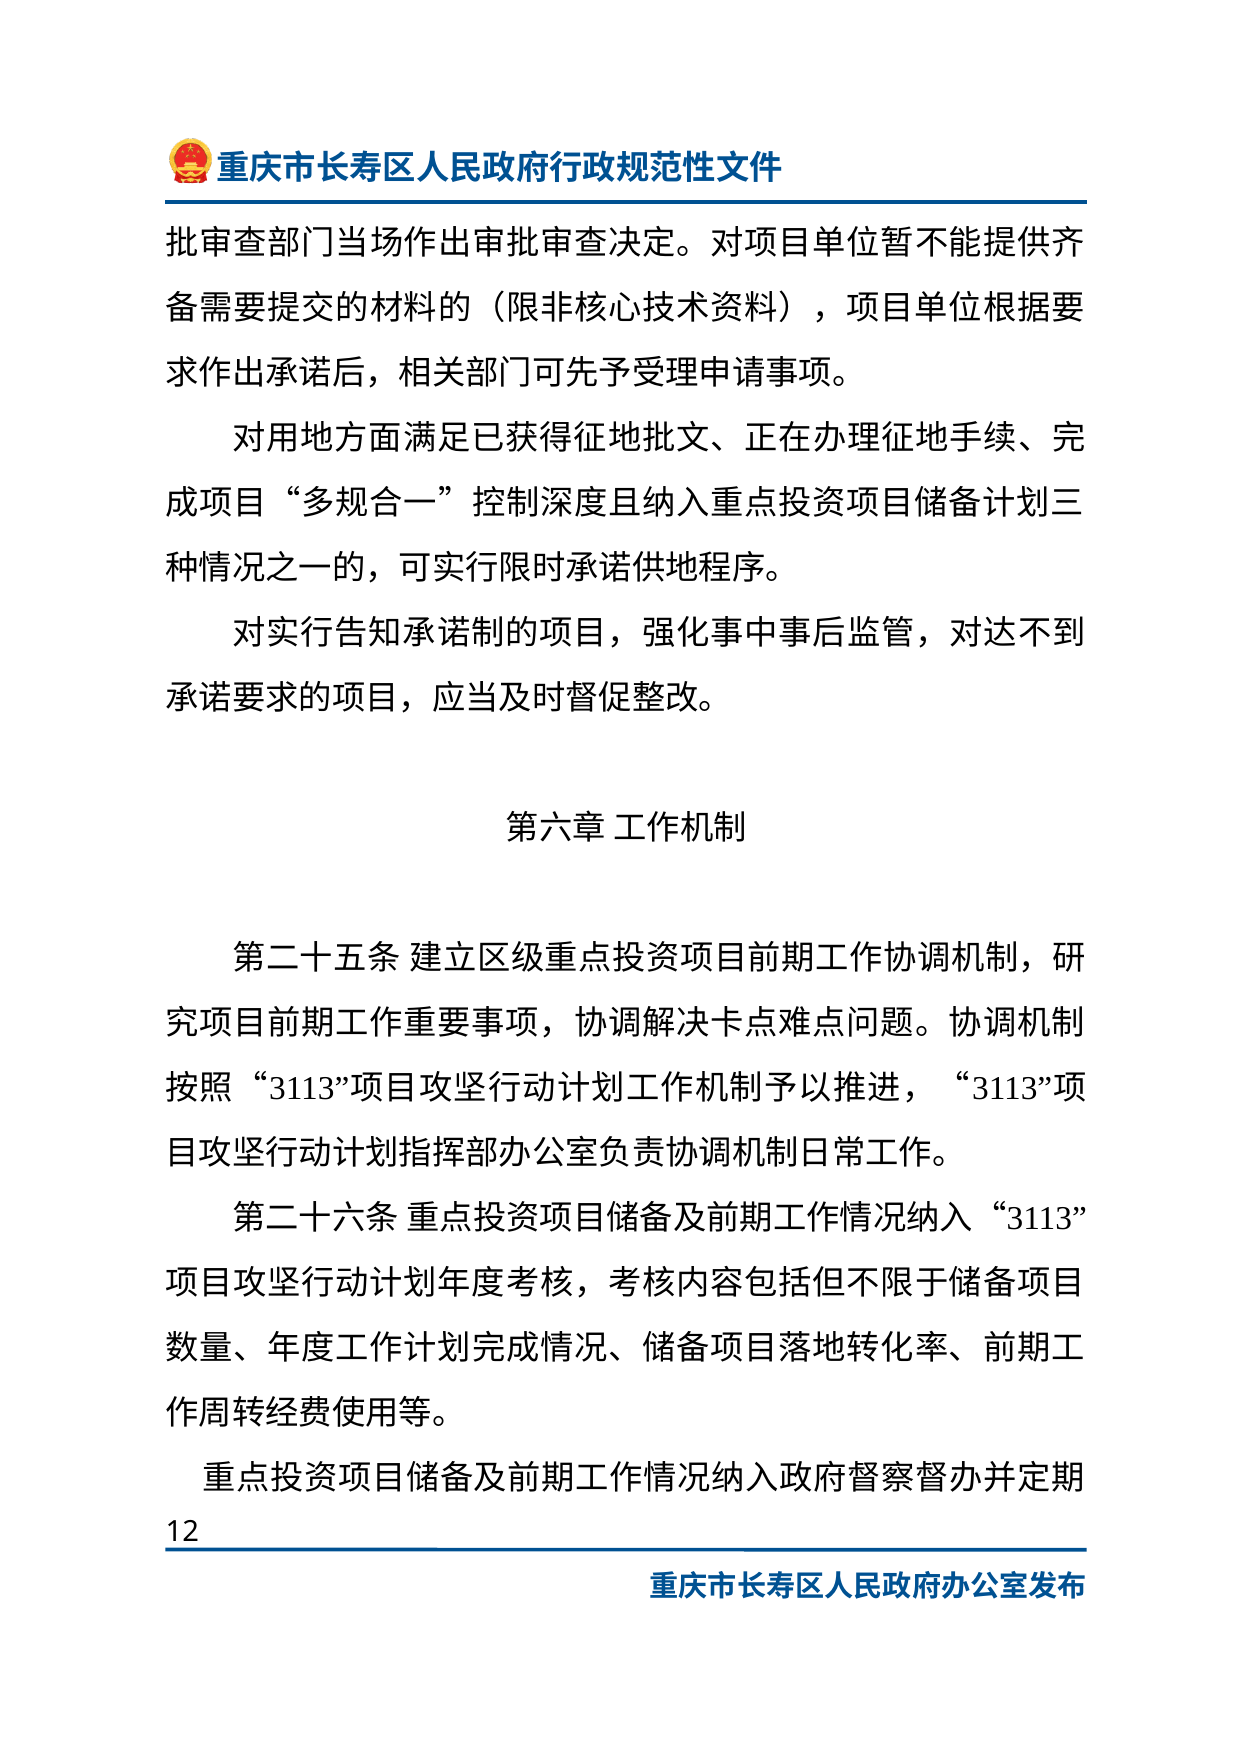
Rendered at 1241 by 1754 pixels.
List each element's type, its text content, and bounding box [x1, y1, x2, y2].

text 第六章 工作机制 [165, 792, 1087, 857]
picture [165, 136, 216, 187]
text 第二十五条 建立区级重点投资项目前期工作协调机制，研究项目前期工作重要事项，协调解决卡点难点问题。协调机制按照“3113”项目攻坚行动计划工作机制予以推进，“3113”项目攻坚行动计划指挥部办公室负责协调机制日常工作。 [165, 922, 1087, 1182]
text 第二十六条 重点投资项目储备及前期工作情况纳入“3113”项目攻坚行动计划年度考核，考核内容包括但不限于储备项目数量、年度工作计划完成情况、储备项目落地转化率、前期工作周转经费使用等。 [165, 1182, 1087, 1442]
text 重点投资项目储备及前期工作情况纳入政府督察督办并定期通报。 [165, 1442, 1087, 1507]
text 对用地方面满足已获得征地批文、正在办理征地手续、完成项目“多规合一”控制深度且纳入重点投资项目储备计划三种情况之一的，可实行限时承诺供地程序。 [165, 402, 1087, 597]
text 对实行告知承诺制的项目，强化事中事后监管，对达不到承诺要求的项目，应当及时督促整改。 [165, 597, 1087, 727]
